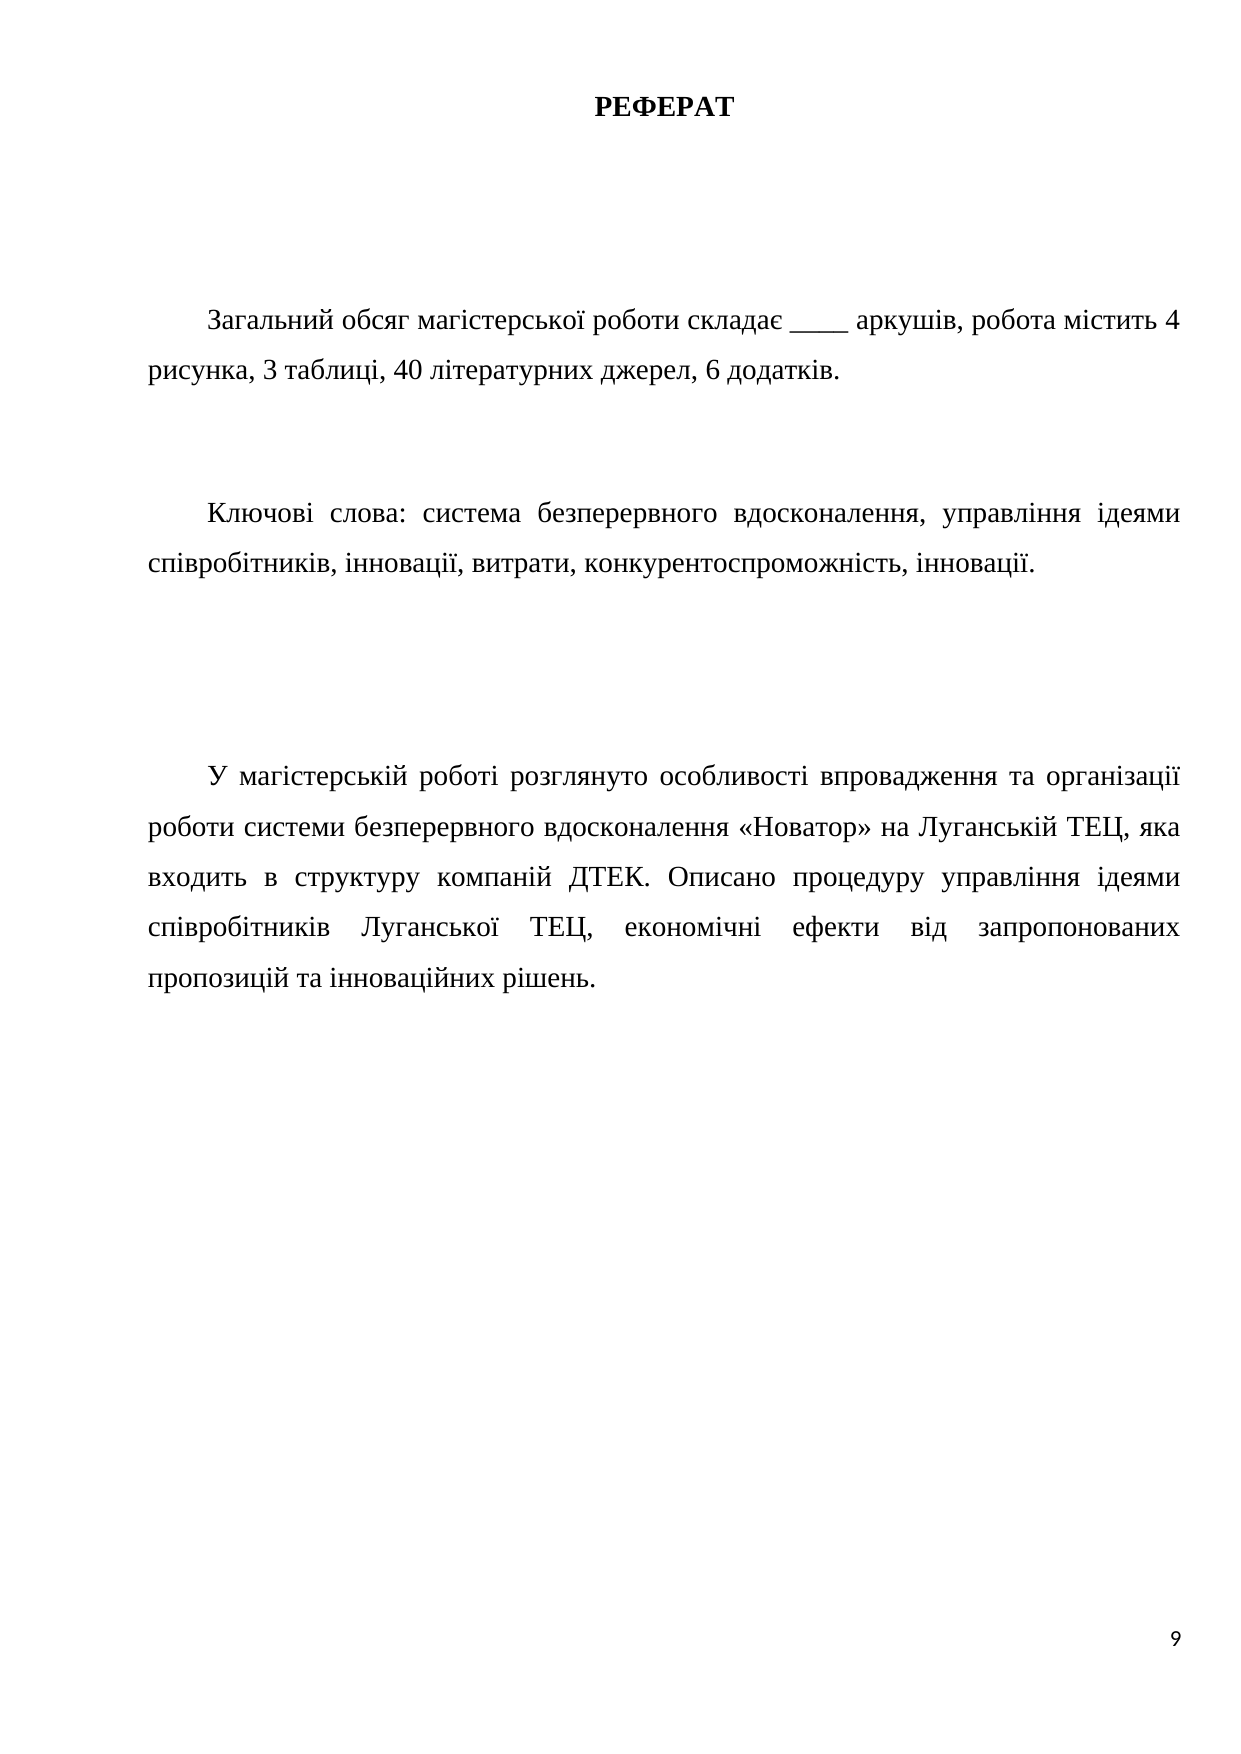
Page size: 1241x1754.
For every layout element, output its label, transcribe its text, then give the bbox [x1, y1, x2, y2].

text У магістерській роботі розглянуто особливості впровадження та організації роботи системи безперервного вдосконалення «Новатор» на Луганській ТЕЦ, яка входить в структуру компаній ДТЕК. Описано процедуру управління ідеями співробітників Луганської ТЕЦ, економічні ефекти від запропонованих пропозицій та інноваційних рішень. [148, 758, 1181, 993]
text Ключові слова: система безперервного вдосконалення, управління ідеями співробітників, інновації, витрати, конкурентоспроможність, інновації. [148, 495, 1181, 578]
text Загальний обсяг магістерської роботи складає ____ аркушів, робота містить 4 рисунка, 3 таблиці, 40 літературних джерел, 6 додатків. [148, 302, 1181, 386]
text РЕФЕРАТ [148, 89, 1181, 122]
